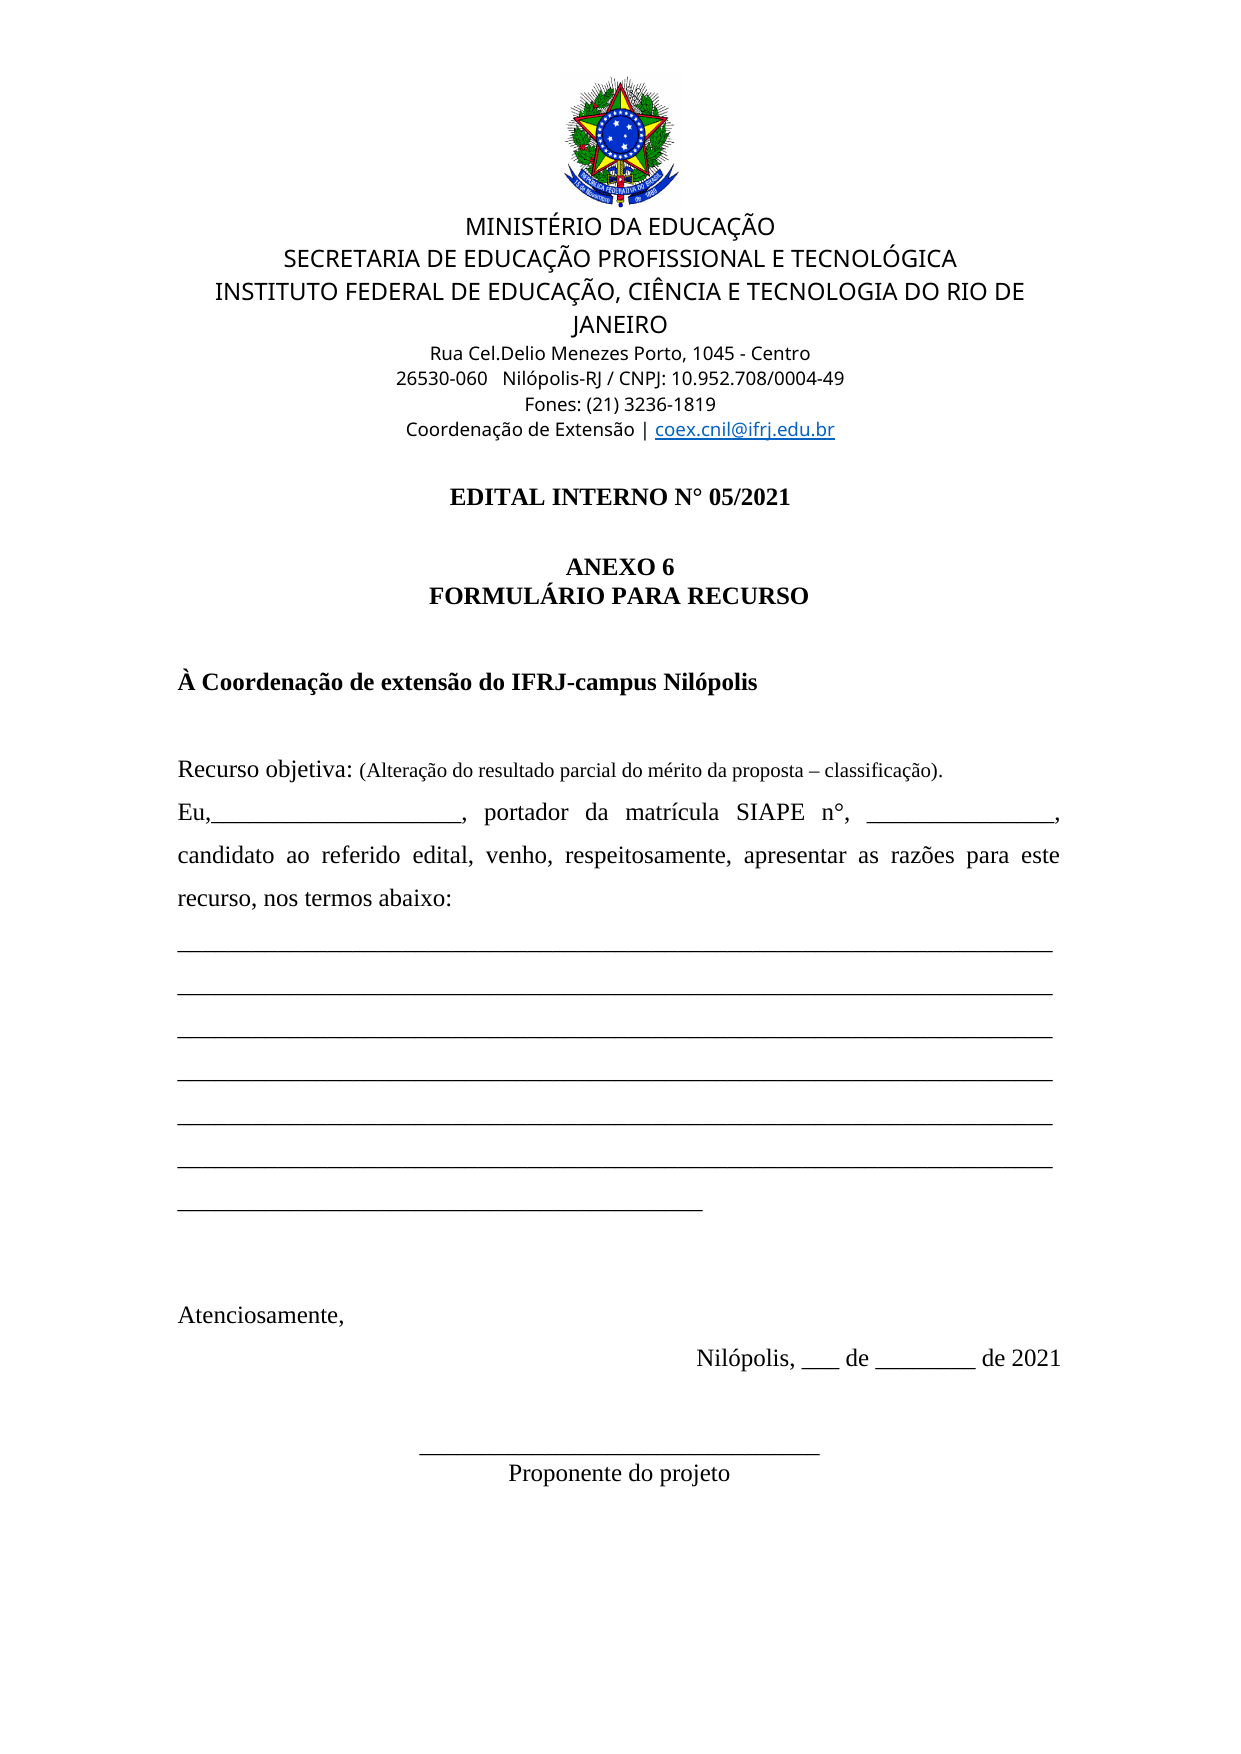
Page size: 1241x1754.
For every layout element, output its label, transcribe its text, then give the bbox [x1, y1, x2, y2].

text EDITAL INTERNO N° 05/2021 [177, 482, 1063, 511]
text Recurso objetiva: (Alteração do resultado parcial do mérito da proposta – classificação). [177, 754, 1061, 782]
text ______________________________________________________________________________________________________________________________________________________________________________________________________________________________________________________________________________________________________________________________________________________________________________________________________________________________________________________________________________ [177, 926, 1061, 1214]
text Atenciosamente, [177, 1300, 1061, 1329]
text Eu,____________________, portador da matrícula SIAPE n°, _______________, candidato ao referido edital, venho, respeitosamente, apresentar as razões para este recurso, nos termos abaixo: [177, 797, 1061, 912]
text Proponente do projeto [177, 1458, 1061, 1487]
text ANEXO 6 [177, 552, 1063, 581]
text Nilópolis, ___ de ________ de 2021 [177, 1343, 1061, 1372]
text ________________________________ [177, 1429, 1061, 1458]
text FORMULÁRIO PARA RECURSO [177, 581, 1061, 610]
picture [558, 73, 682, 210]
text À Coordenação de extensão do IFRJ-campus Nilópolis [177, 667, 1061, 696]
